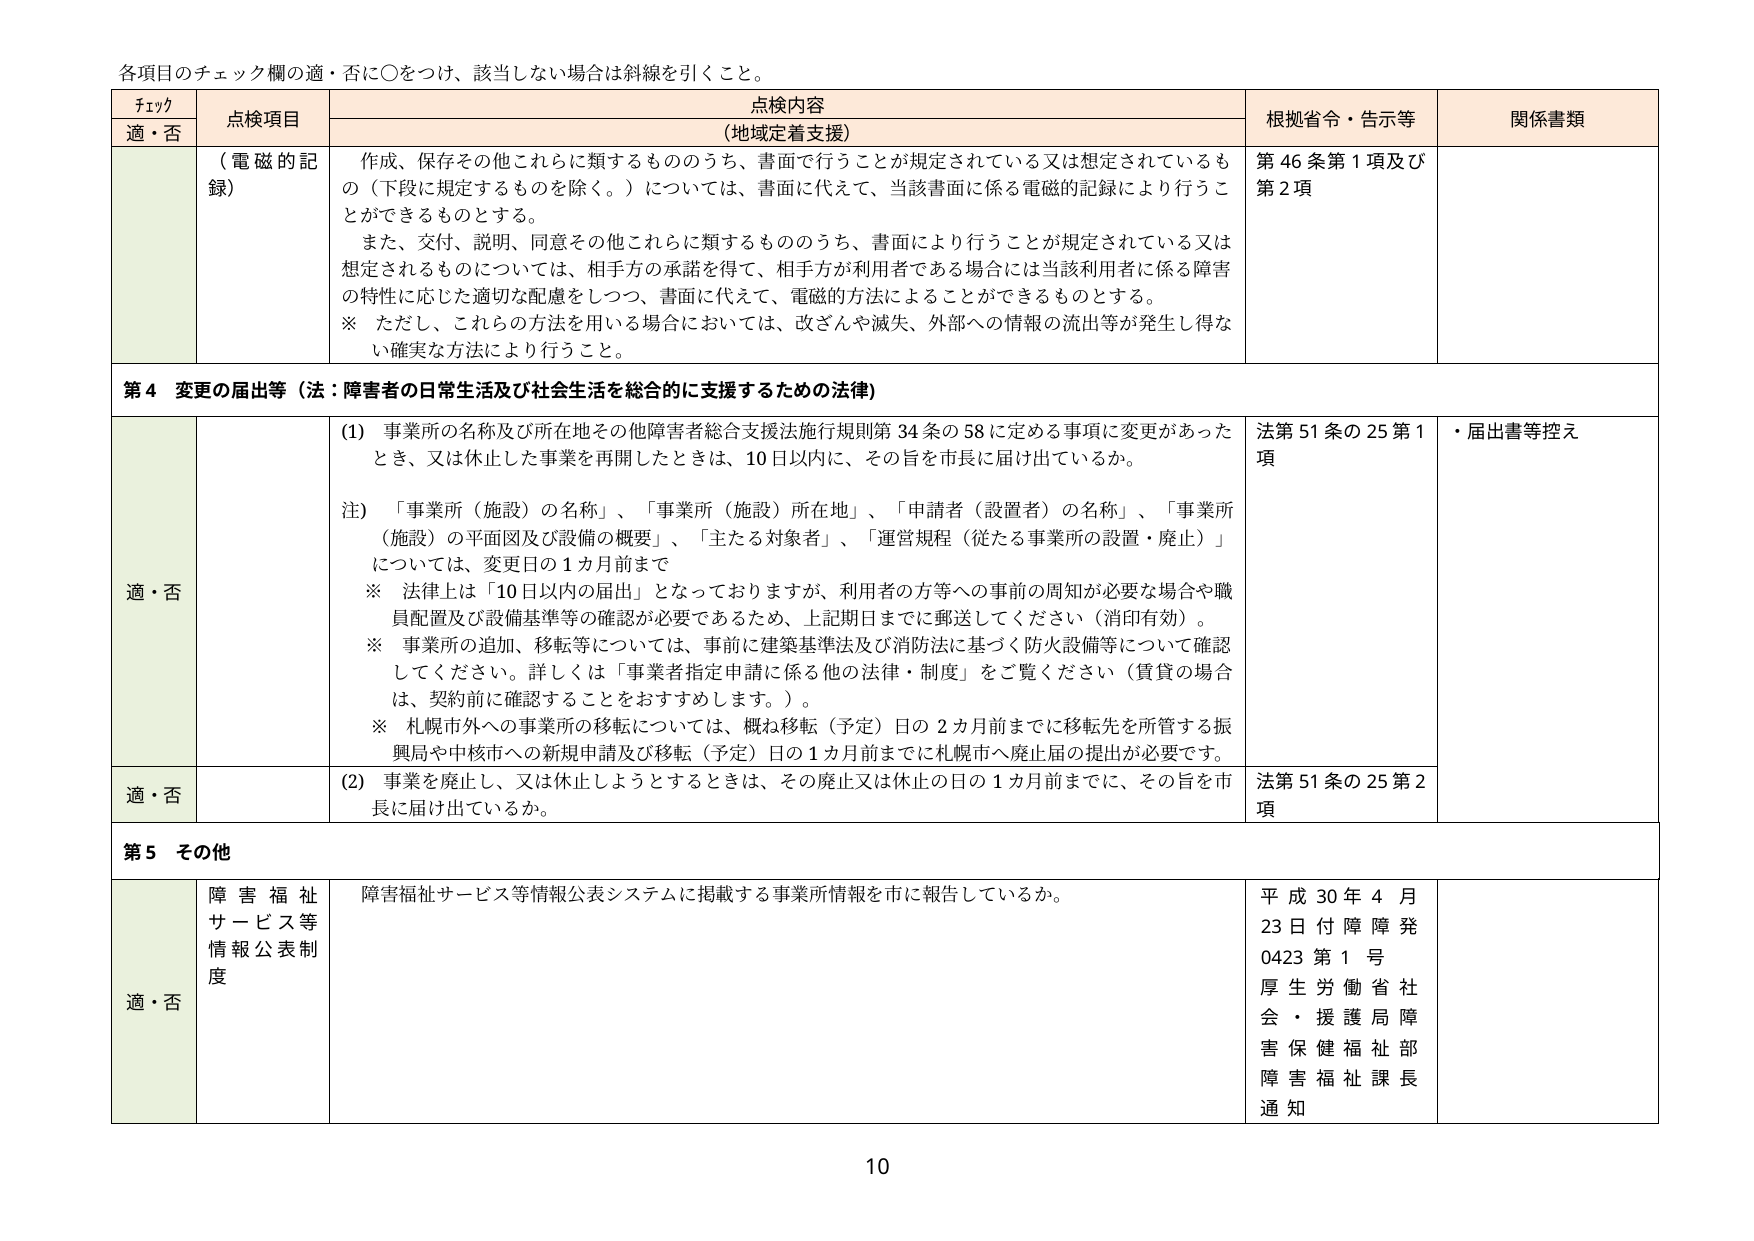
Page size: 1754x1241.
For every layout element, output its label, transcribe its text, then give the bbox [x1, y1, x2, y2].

table_cell [1438, 147, 1658, 363]
table_cell [197, 767, 329, 822]
table_cell 第46条第1項及び第2項 [1246, 147, 1437, 363]
table_cell （地域定着支援） [330, 119, 1245, 146]
table_header 根拠省令・告示等 [1246, 90, 1437, 146]
table_cell (1) 事業所の名称及び所在地その他障害者総合支援法施行規則第34条の58に定める事項に変更があったとき、又は休止した事業を再開したときは、10日以内に、その旨を市長に届け出ているか。 注) 「事業所（施設）の名称」、「事業所（施設）所在地」、「申請者（設置者）の名称」、「事業所（施設）の平面図及び設備の概要」、「主たる対象者」、「運営規程（従たる事業所の設置・廃止）」については、変更日の1カ月前まで ※ 法律上は「10日以内の届出」となっておりますが、利用者の方等への事前の周知が必要な場合や職員配置及び設備基準等の確認が必要であるため、上記期日までに郵送してください（消印有効）。 ※ 事業所の追加、移転等については、事前に建築基準法及び消防法に基づく防火設備等について確認してください。詳しくは「事業者指定申請に係る他の法律・制度」をご覧ください（賃貸の場合は、契約前に確認することをおすすめします。）。 ※ 札幌市外への事業所の移転については、概ね移転（予定）日の2カ月前までに移転先を所管する振興局や中核市への新規申請及び移転（予定）日の1カ月前までに札幌市へ廃止届の提出が必要です。 [330, 417, 1245, 766]
table_cell 適・否 [112, 880, 196, 1123]
table_cell 適・否 [112, 417, 196, 766]
table_cell [197, 417, 329, 766]
table_header ﾁｪｯｸ [112, 90, 196, 118]
table_cell [1438, 880, 1658, 1123]
table_header 点検項目 [197, 90, 329, 146]
table_cell （電磁的記録） [197, 147, 329, 363]
table_header 点検内容 [330, 90, 1245, 118]
table_header 関係書類 [1438, 90, 1658, 146]
table_cell 障害福祉サービス等情報公表制度 [197, 880, 329, 1123]
table_cell 第4 変更の届出等（法：障害者の日常生活及び社会生活を総合的に支援するための法律) [112, 364, 1658, 416]
table_cell 障害福祉サービス等情報公表システムに掲載する事業所情報を市に報告しているか。 [330, 880, 1245, 1123]
table_cell [112, 147, 196, 363]
table_cell 法第51条の25第2項 [1246, 767, 1437, 822]
table_cell 作成、保存その他これらに類するもののうち、書面で行うことが規定されている又は想定されているもの（下段に規定するものを除く。）については、書面に代えて、当該書面に係る電磁的記録により行うことができるものとする。 また、交付、説明、同意その他これらに類するもののうち、書面により行うことが規定されている又は想定されるものについては、相手方の承諾を得て、相手方が利用者である場合には当該利用者に係る障害の特性に応じた適切な配慮をしつつ、書面に代えて、電磁的方法によることができるものとする。 ※ ただし、これらの方法を用いる場合においては、改ざんや滅失、外部への情報の流出等が発生し得ない確実な方法により行うこと。 [330, 147, 1245, 363]
table_cell ・届出書等控え [1438, 417, 1658, 822]
table_cell 第5 その他 [112, 823, 1659, 879]
table_cell 法第51条の25第1項 [1246, 417, 1437, 766]
table_cell (2) 事業を廃止し、又は休止しようとするときは、その廃止又は休止の日の1カ月前までに、その旨を市長に届け出ているか。 [330, 767, 1245, 822]
table_cell 適・否 [112, 119, 196, 146]
table_cell 平成30年4月23日付障障発0423第1号 厚生労働省社会・援護局障害保健福祉部障害福祉課長通知 [1246, 880, 1437, 1123]
table_cell 適・否 [112, 767, 196, 822]
